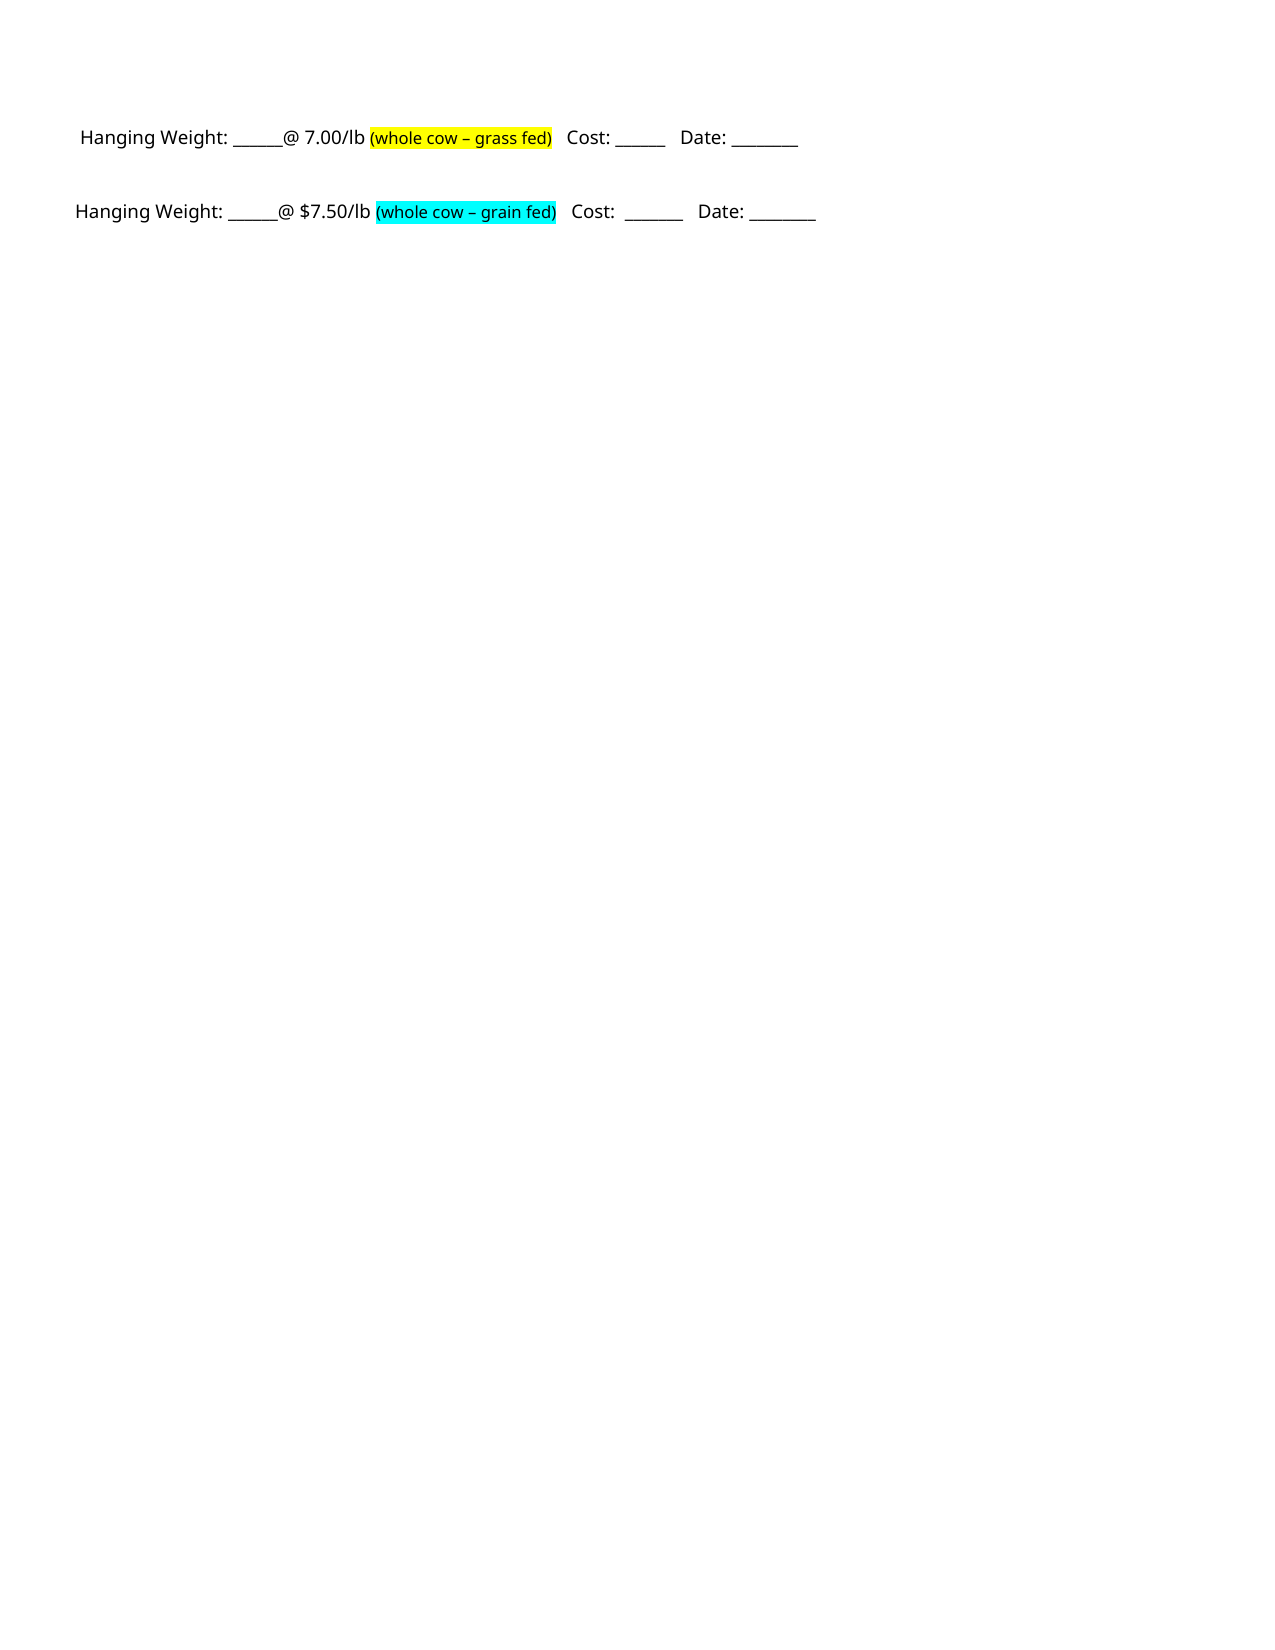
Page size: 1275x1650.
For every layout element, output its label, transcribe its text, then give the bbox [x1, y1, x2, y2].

text Hanging Weight: ______@ 7.00/lb (whole cow – grass fed) Cost: ______ Date: ________ [75, 124, 1200, 178]
text Hanging Weight: ______@ $7.50/lb (whole cow – grain fed) Cost: _______ Date: ________ [75, 199, 1200, 224]
